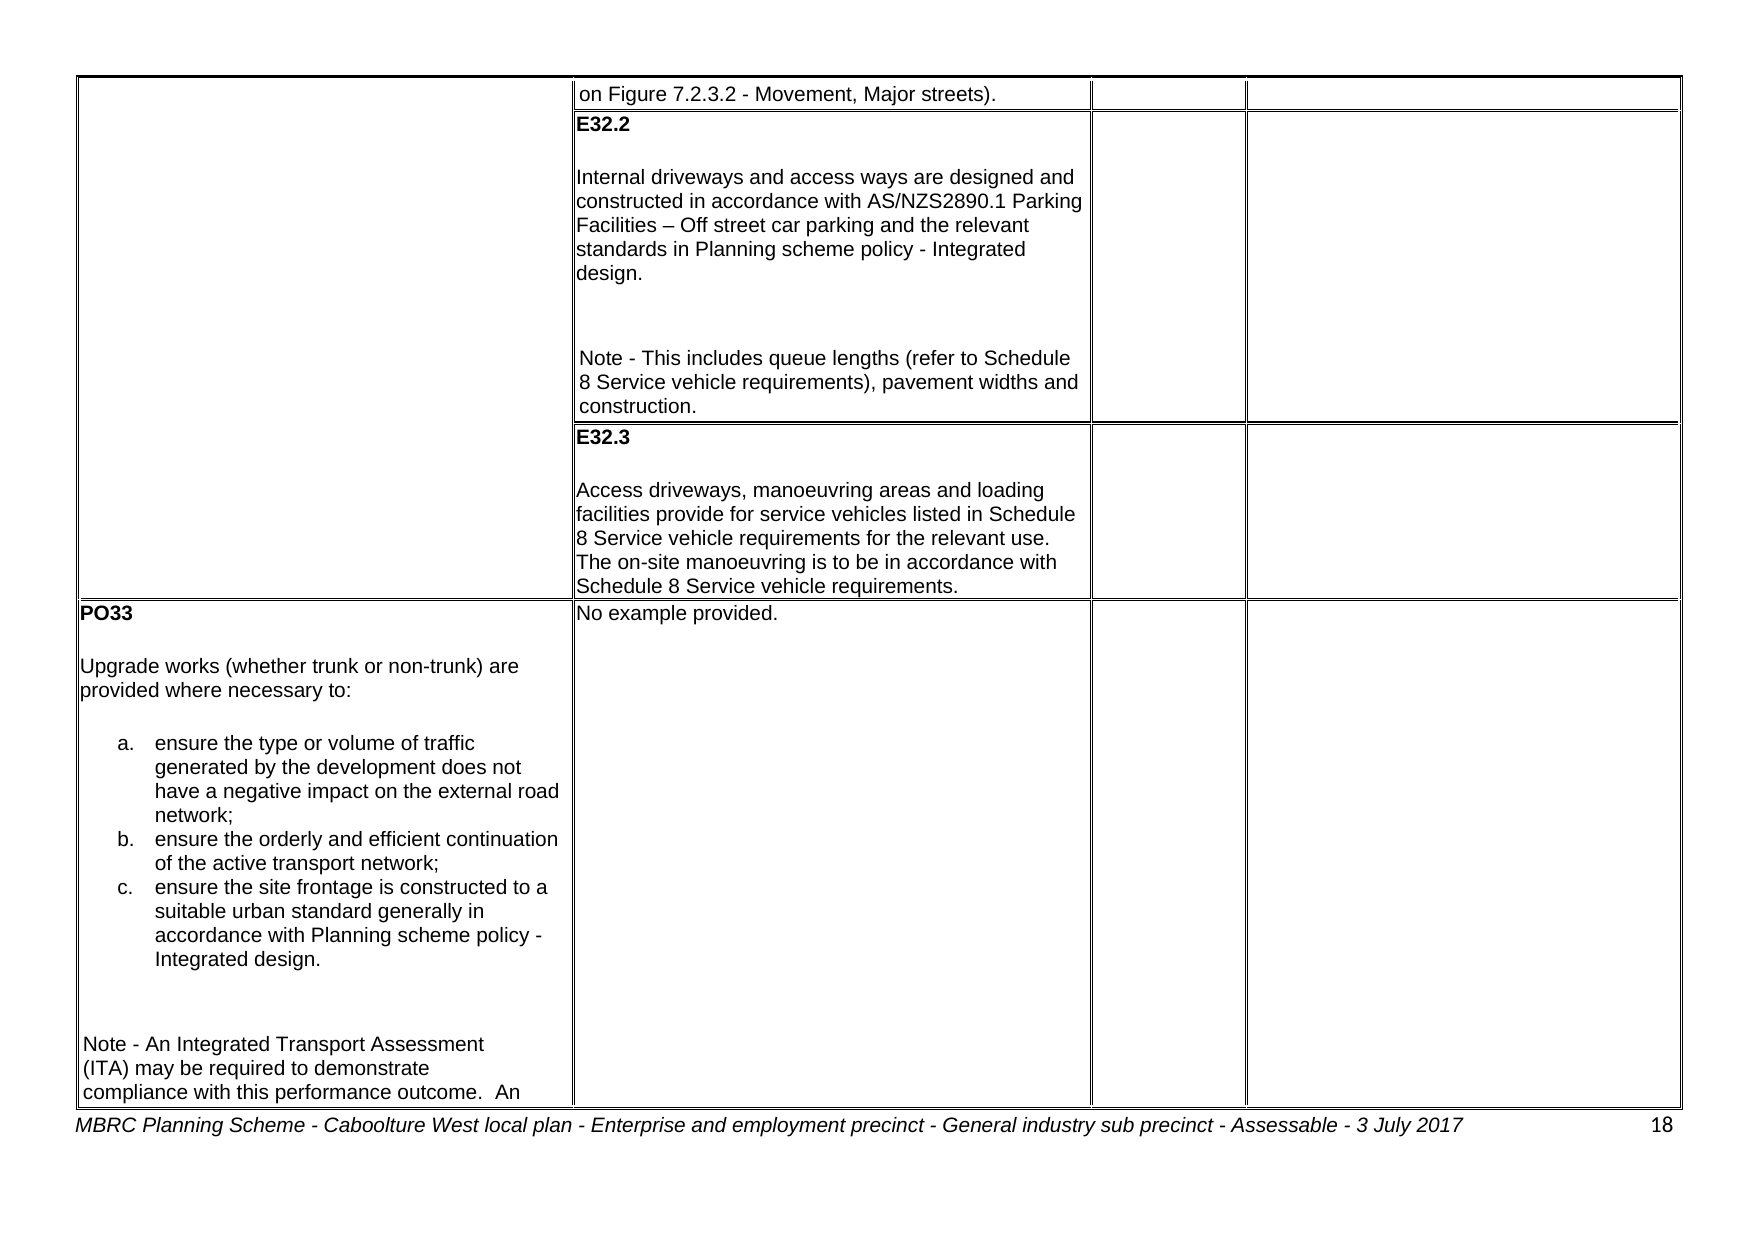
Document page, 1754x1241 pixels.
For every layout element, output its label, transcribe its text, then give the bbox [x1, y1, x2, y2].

table_cell [1248, 421, 1680, 597]
table_cell [1092, 78, 1247, 108]
table_cell [1093, 112, 1245, 421]
table_cell [1247, 598, 1680, 1107]
table_cell E32.3 Access driveways, manoeuvring areas and loading facilities provide for service vehicles listed in Schedule 8 Service vehicle requirements for the relevant use. The on-site manoeuvring is to be in accordance with Schedule 8 Service vehicle requirements. [575, 425, 1090, 597]
table_cell E32.2 Internal driveways and access ways are designed and constructed in accordance with AS/NZS2890.1 Parking Facilities – Off street car parking and the relevant standards in Planning scheme policy - Integrated design. [575, 112, 1090, 421]
table_cell [1092, 601, 1247, 1107]
table_cell [1248, 109, 1680, 421]
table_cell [574, 601, 1092, 1107]
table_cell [79, 598, 573, 1107]
table_cell [1247, 78, 1680, 108]
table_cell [79, 78, 573, 597]
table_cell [574, 78, 1092, 108]
table_cell [1093, 425, 1245, 597]
